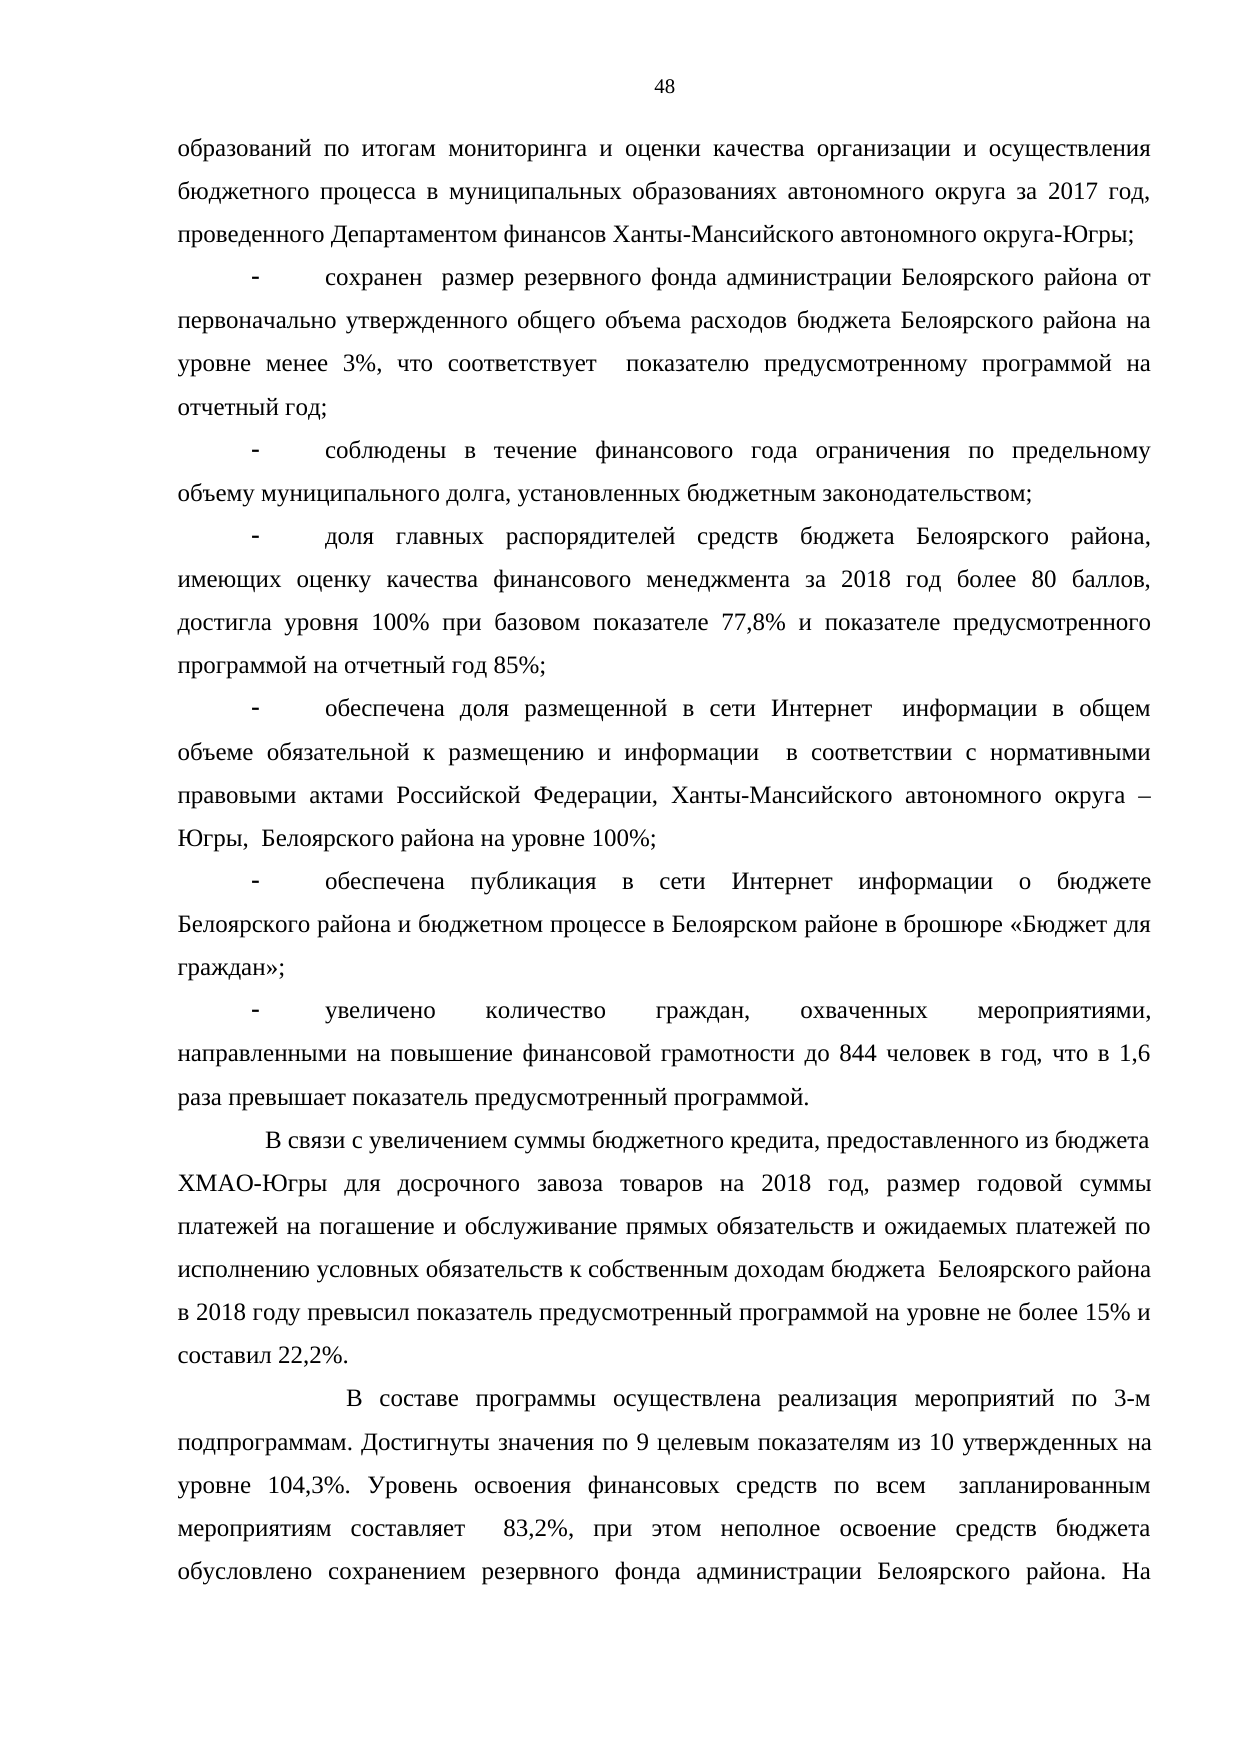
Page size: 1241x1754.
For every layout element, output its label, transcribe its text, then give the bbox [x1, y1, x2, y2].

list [177, 133, 1152, 248]
list сохранен размер резервного фонда администрации Белоярского района от первоначально утвержденного общего объема расходов бюджета Белоярского района на уровне менее 3%, что соответствует показателю предусмотренному программой на отчетный год; [177, 262, 1152, 420]
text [177, 1383, 1152, 1585]
list обеспечена доля размещенной в сети Интернет информации в общем объеме обязательной к размещению и информации в соответствии с нормативными правовыми актами Российской Федерации, Ханты-Мансийского автономного округа – Югры, Белоярского района на уровне 100%; [177, 693, 1152, 852]
list увеличено количество граждан, охваченных мероприятиями, направленными на повышение финансовой грамотности до 844 человек в год, что в 1,6 раза превышает показатель предусмотренный программой. [177, 995, 1152, 1110]
list обеспечена публикация в сети Интернет информации о бюджете Белоярского района и бюджетном процессе в Белоярском районе в брошюре «Бюджет для граждан»; [177, 866, 1152, 981]
list доля главных распорядителей средств бюджета Белоярского района, имеющих оценку качества финансового менеджмента за 2018 год более 80 баллов, достигла уровня 100% при базовом показателе 77,8% и показателе предусмотренного программой на отчетный год 85%; [177, 521, 1152, 679]
list соблюдены в течение финансового года ограничения по предельному объему муниципального долга, установленных бюджетным законодательством; [177, 435, 1152, 507]
text В связи с увеличением суммы бюджетного кредита, предоставленного из бюджета ХМАО-Югры для досрочного завоза товаров на 2018 год, размер годовой суммы платежей на погашение и обслуживание прямых обязательств и ожидаемых платежей по исполнению условных обязательств к собственным доходам бюджета Белоярского района в 2018 году превысил показатель предусмотренный программой на уровне не более 15% и составил 22,2%. [177, 1125, 1152, 1369]
